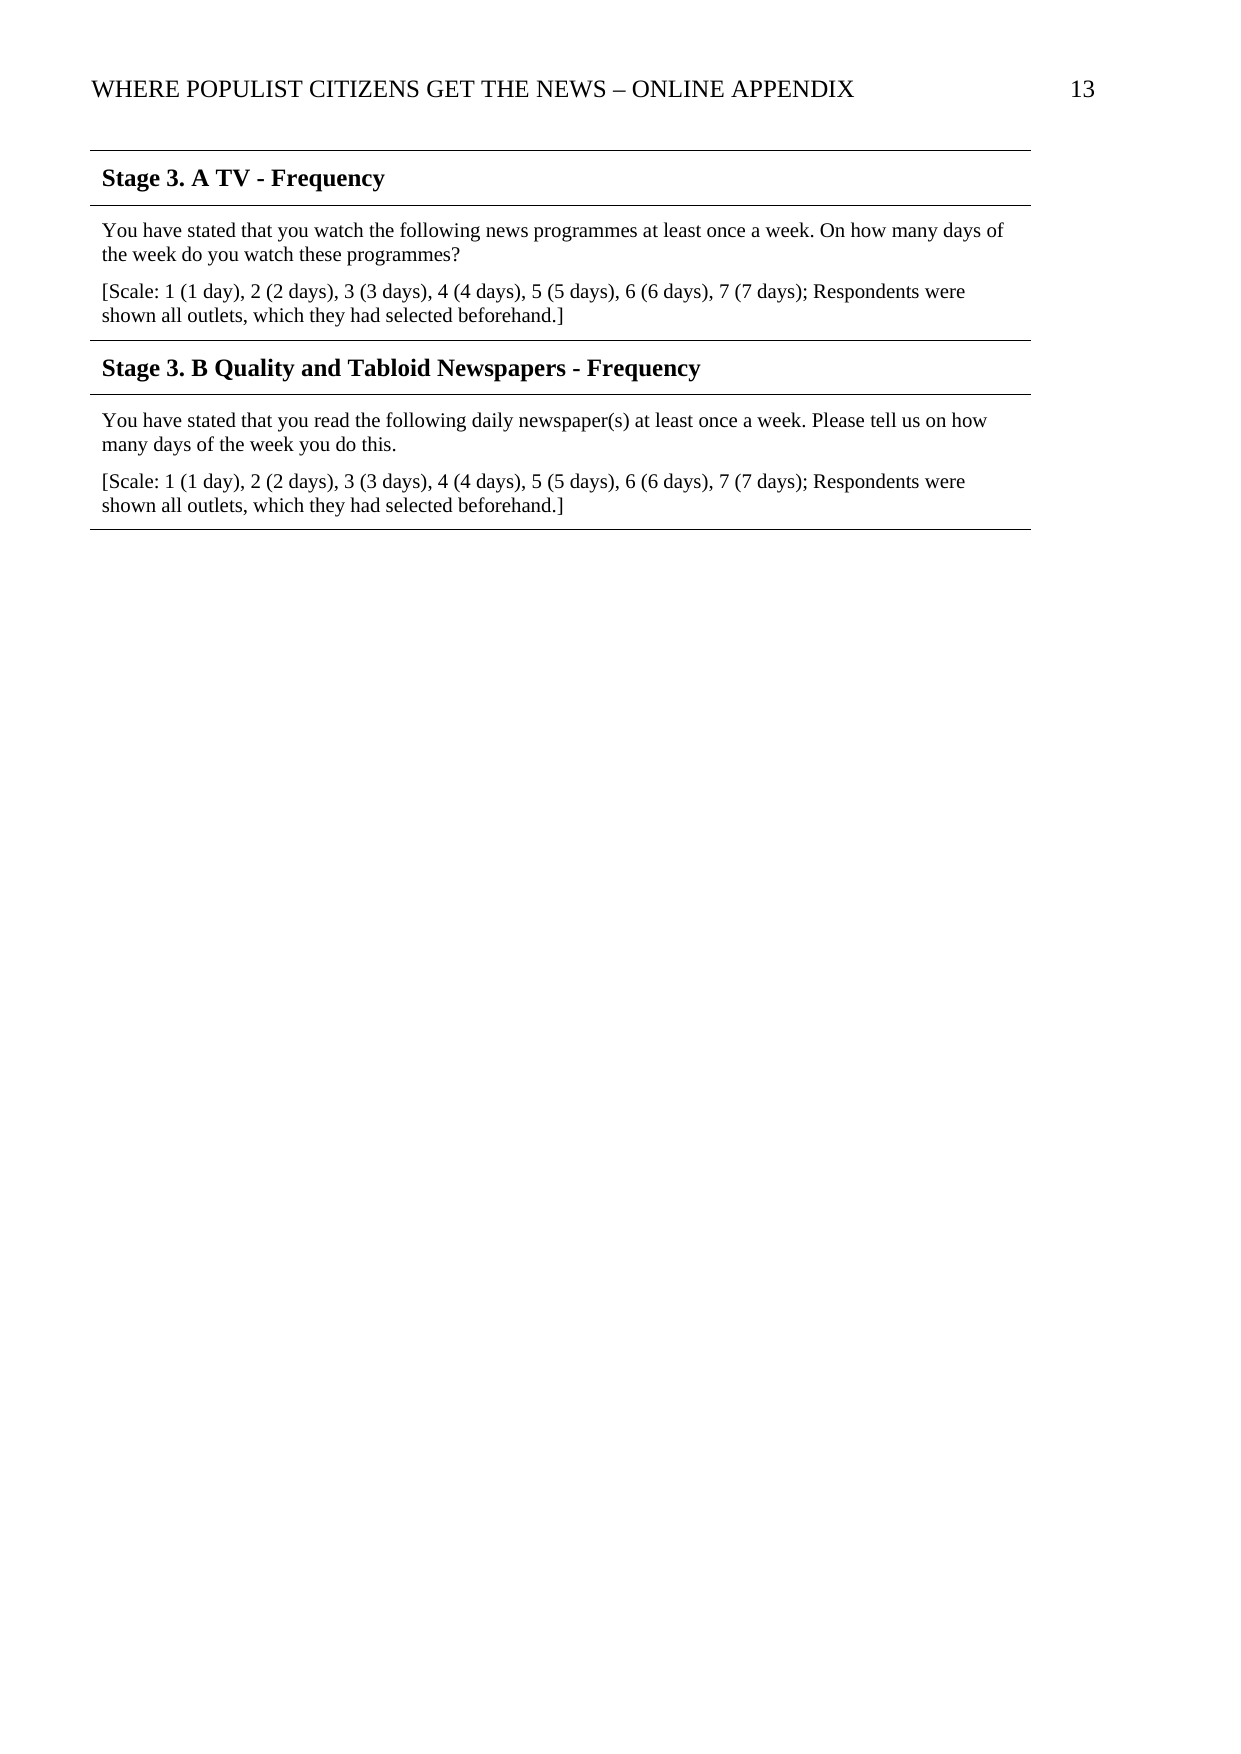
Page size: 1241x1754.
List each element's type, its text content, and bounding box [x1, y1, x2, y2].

table_cell You have stated that you read the following daily newspaper(s) at least once a week. Please tell us on how many days of the week you do this. [Scale: 1 (1 day), 2 (2 days), 3 (3 days), 4 (4 days), 5 (5 days), 6 (6 days), 7 (7 days); Respondents were shown all outlets, which they had selected beforehand.] [90, 395, 1031, 529]
table_cell You have stated that you watch the following news programmes at least once a week. On how many days of the week do you watch these programmes? [Scale: 1 (1 day), 2 (2 days), 3 (3 days), 4 (4 days), 5 (5 days), 6 (6 days), 7 (7 days); Respondents were shown all outlets, which they had selected beforehand.] [90, 206, 1031, 339]
table_header Stage 3. A TV - Frequency [90, 151, 1031, 205]
table_cell Stage 3. B Quality and Tabloid Newspapers - Frequency [90, 341, 1031, 394]
